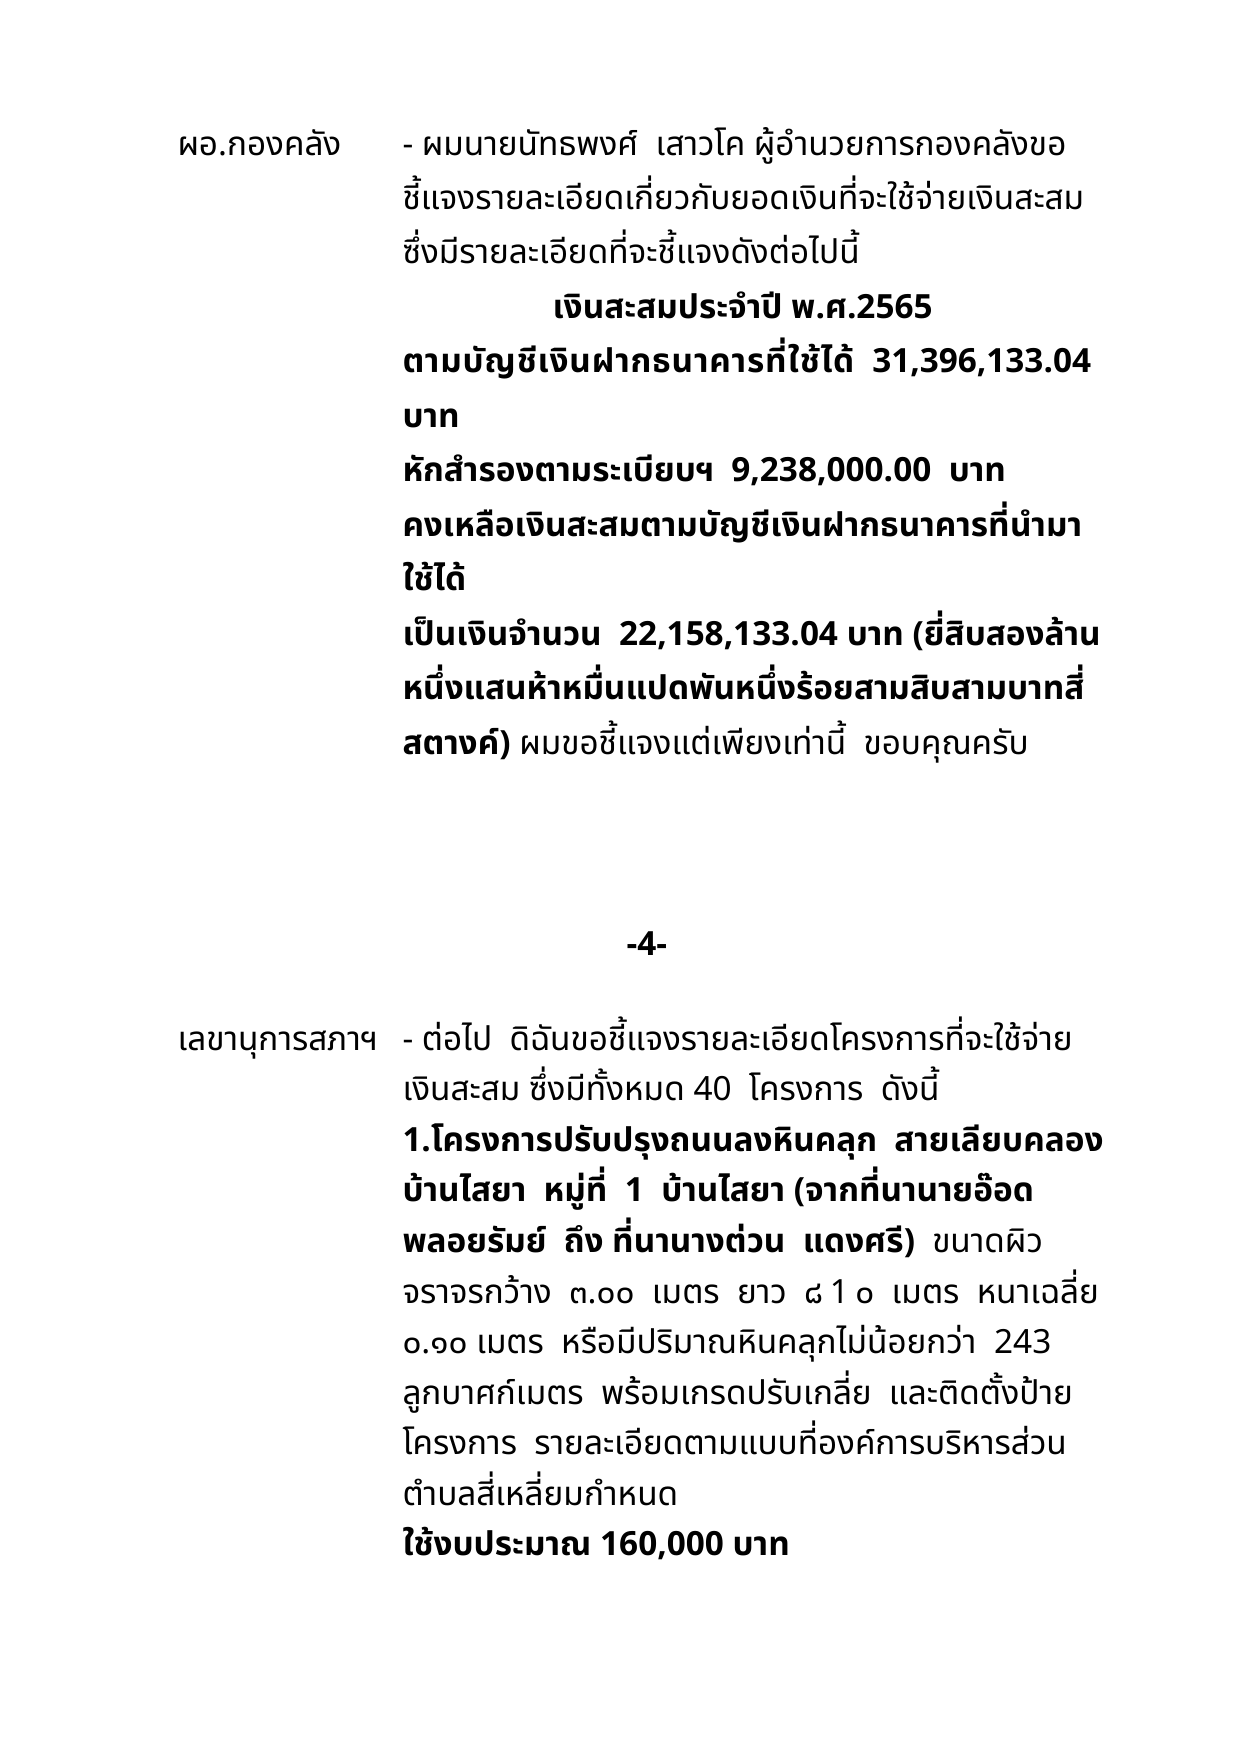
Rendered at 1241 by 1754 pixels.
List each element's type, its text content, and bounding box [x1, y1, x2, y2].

text หักสำรองตามระเบียบฯ 9,238,000.00 บาท [365, 446, 1116, 497]
text ตามบัญชีเงินฝากธนาคารที่ใช้ได้ 31,396,133.04 บาท [402, 337, 1116, 442]
text คงเหลือเงินสะสมตามบัญชีเงินฝากธนาคารที่นำมาใช้ได้ [402, 501, 1116, 606]
text -4- [177, 920, 1116, 965]
text เป็นเงินจำนวน 22,158,133.04 บาท (ยี่สิบสองล้านหนึ่งแสนห้าหมื่นแปดพันหนึ่งร้อยสามสิบสามบาทสี่สตางค์) ผมขอชี้แจงแต่เพียงเท่านี้ ขอบคุณครับ [402, 609, 1116, 769]
text 1.โครงการปรับปรุงถนนลงหินคลุก สายเลียบคลองบ้านไสยา หมู่ที่ 1 บ้านไสยา (จากที่นานายอ๊อด พลอยรัมย์ ถึง ที่นานางต่วน แดงศรี) ขนาดผิวจราจรกว้าง ๓.๐๐ เมตร ยาว ๘1๐ เมตร หนาเฉลี่ย ๐.๑๐ เมตร หรือมีปริมาณหินคลุกไม่น้อยกว่า 243 ลูกบาศก์เมตร พร้อมเกรดปรับเกลี่ย และติดตั้งป้ายโครงการ รายละเอียดตามแบบที่องค์การบริหารส่วนตำบลสี่เหลี่ยมกำหนด [177, 1116, 1116, 1520]
text เงินสะสมประจำปี พ.ศ.2565 [477, 283, 1116, 333]
text เลขานุการสภาฯ - ต่อไป ดิฉันขอชี้แจงรายละเอียดโครงการที่จะใช้จ่ายเงินสะสม ซึ่งมีทั้งหมด 40 โครงการ ดังนี้ [177, 1014, 1116, 1116]
text ผอ.กองคลัง - ผมนายนัทธพงศ์ เสาวโค ผู้อำนวยการกองคลังขอชี้แจงรายละเอียดเกี่ยวกับยอดเงินที่จะใช้จ่ายเงินสะสม ซึ่งมีรายละเอียดที่จะชี้แจงดังต่อไปนี้ [177, 119, 1116, 279]
text ใช้งบประมาณ 160,000 บาท [177, 1520, 1116, 1571]
